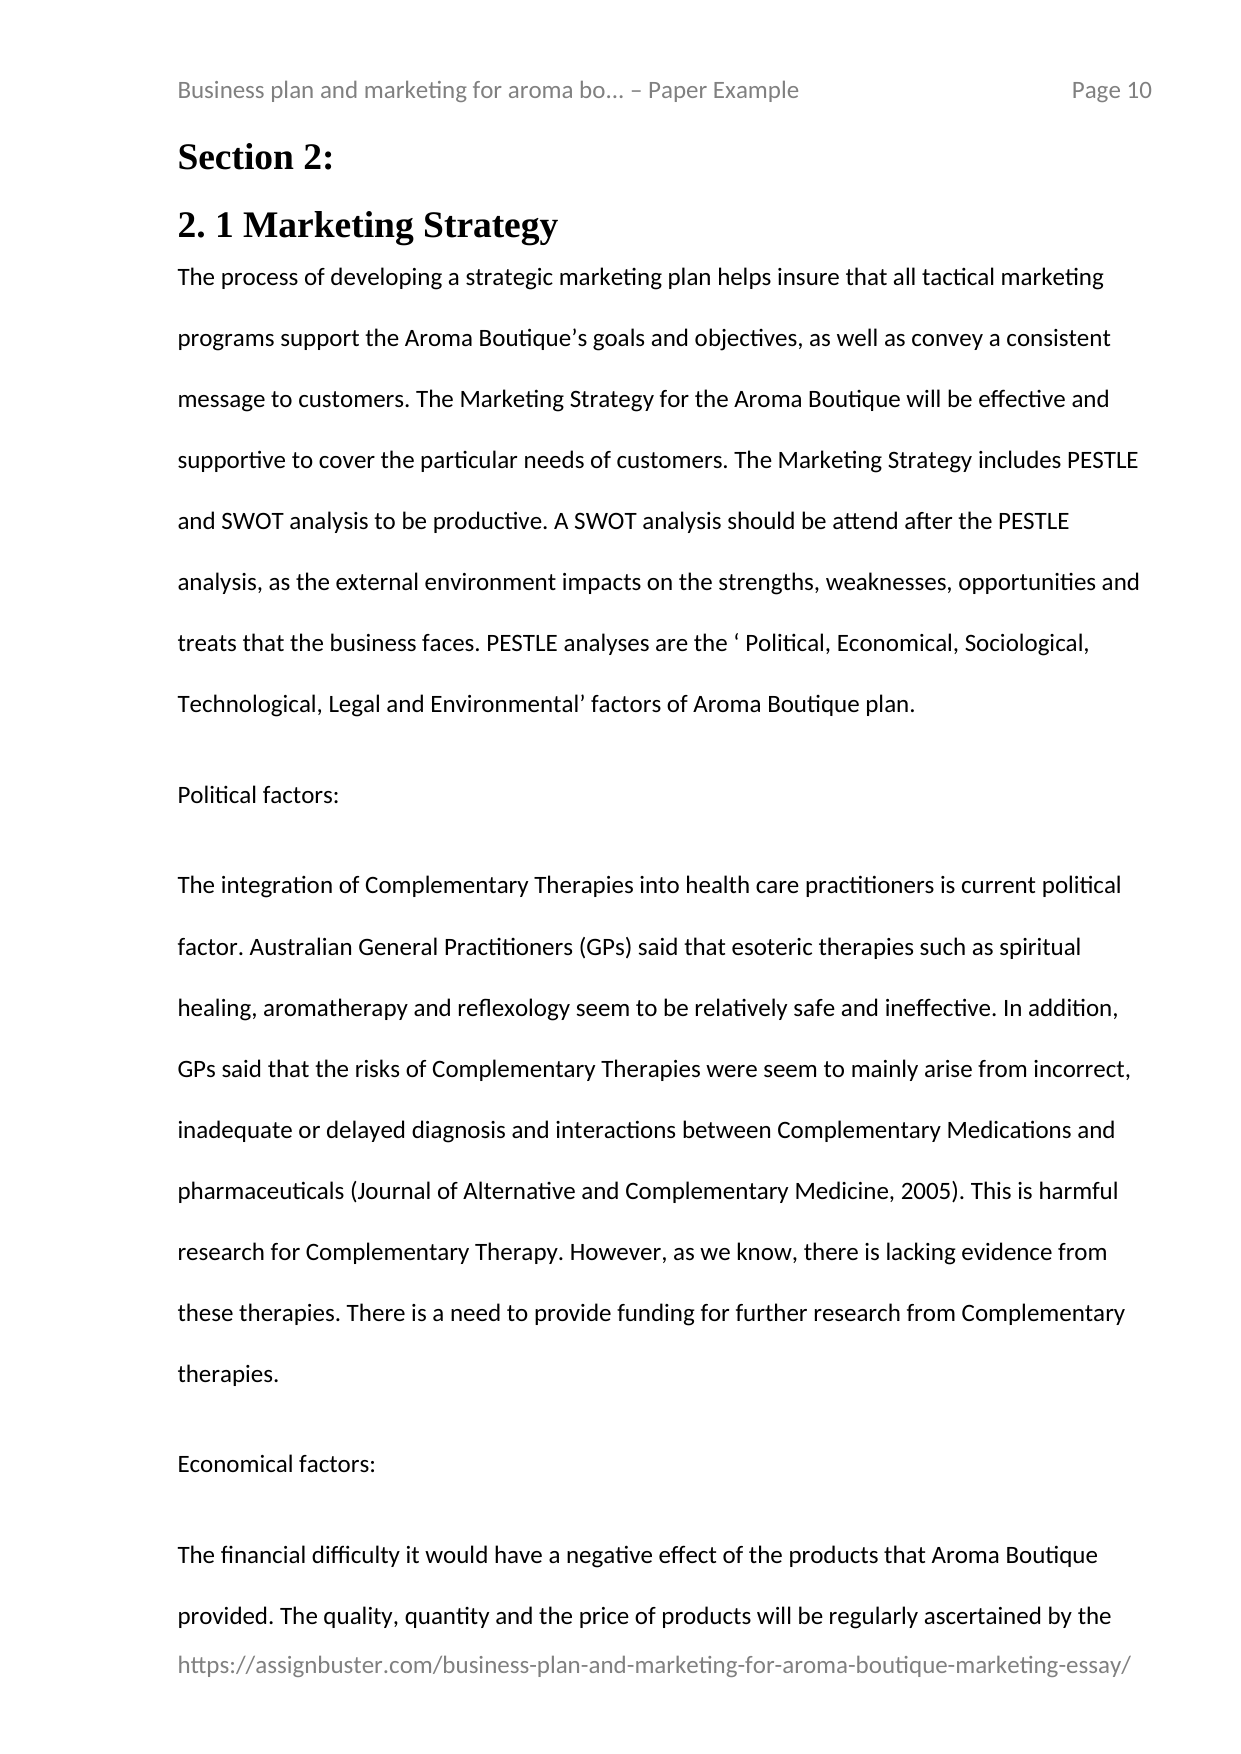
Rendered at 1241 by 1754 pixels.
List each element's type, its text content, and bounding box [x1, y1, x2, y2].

subtitle Section 2: [177, 135, 1152, 178]
subtitle 2. 1 Marketing Strategy [177, 202, 1152, 245]
text Political factors: [177, 779, 1152, 809]
text The process of developing a strategic marketing plan helps insure that all tactical marketing programs support the Aroma Boutique’s goals and objectives, as well as convey a consistent message to customers. The Marketing Strategy for the Aroma Boutique will be effective and supportive to cover the particular needs of customers. The Marketing Strategy includes PESTLE and SWOT analysis to be productive. A SWOT analysis should be attend after the PESTLE analysis, as the external environment impacts on the strengths, weaknesses, opportunities and treats that the business faces. PESTLE analyses are the ‘ Political, Economical, Sociological, Technological, Legal and Environmental’ factors of Aroma Boutique plan. [177, 261, 1152, 719]
text The integration of Complementary Therapies into health care practitioners is current political factor. Australian General Practitioners (GPs) said that esoteric therapies such as spiritual healing, aromatherapy and reflexology seem to be relatively safe and ineffective. In addition, GPs said that the risks of Complementary Therapies were seem to mainly arise from incorrect, inadequate or delayed diagnosis and interactions between Complementary Medications and pharmaceuticals (Journal of Alternative and Complementary Medicine, 2005). This is harmful research for Complementary Therapy. However, as we know, there is lacking evidence from these therapies. There is a need to provide funding for further research from Complementary therapies. [177, 869, 1152, 1388]
text Economical factors: [177, 1448, 1152, 1479]
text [177, 1539, 1152, 1631]
